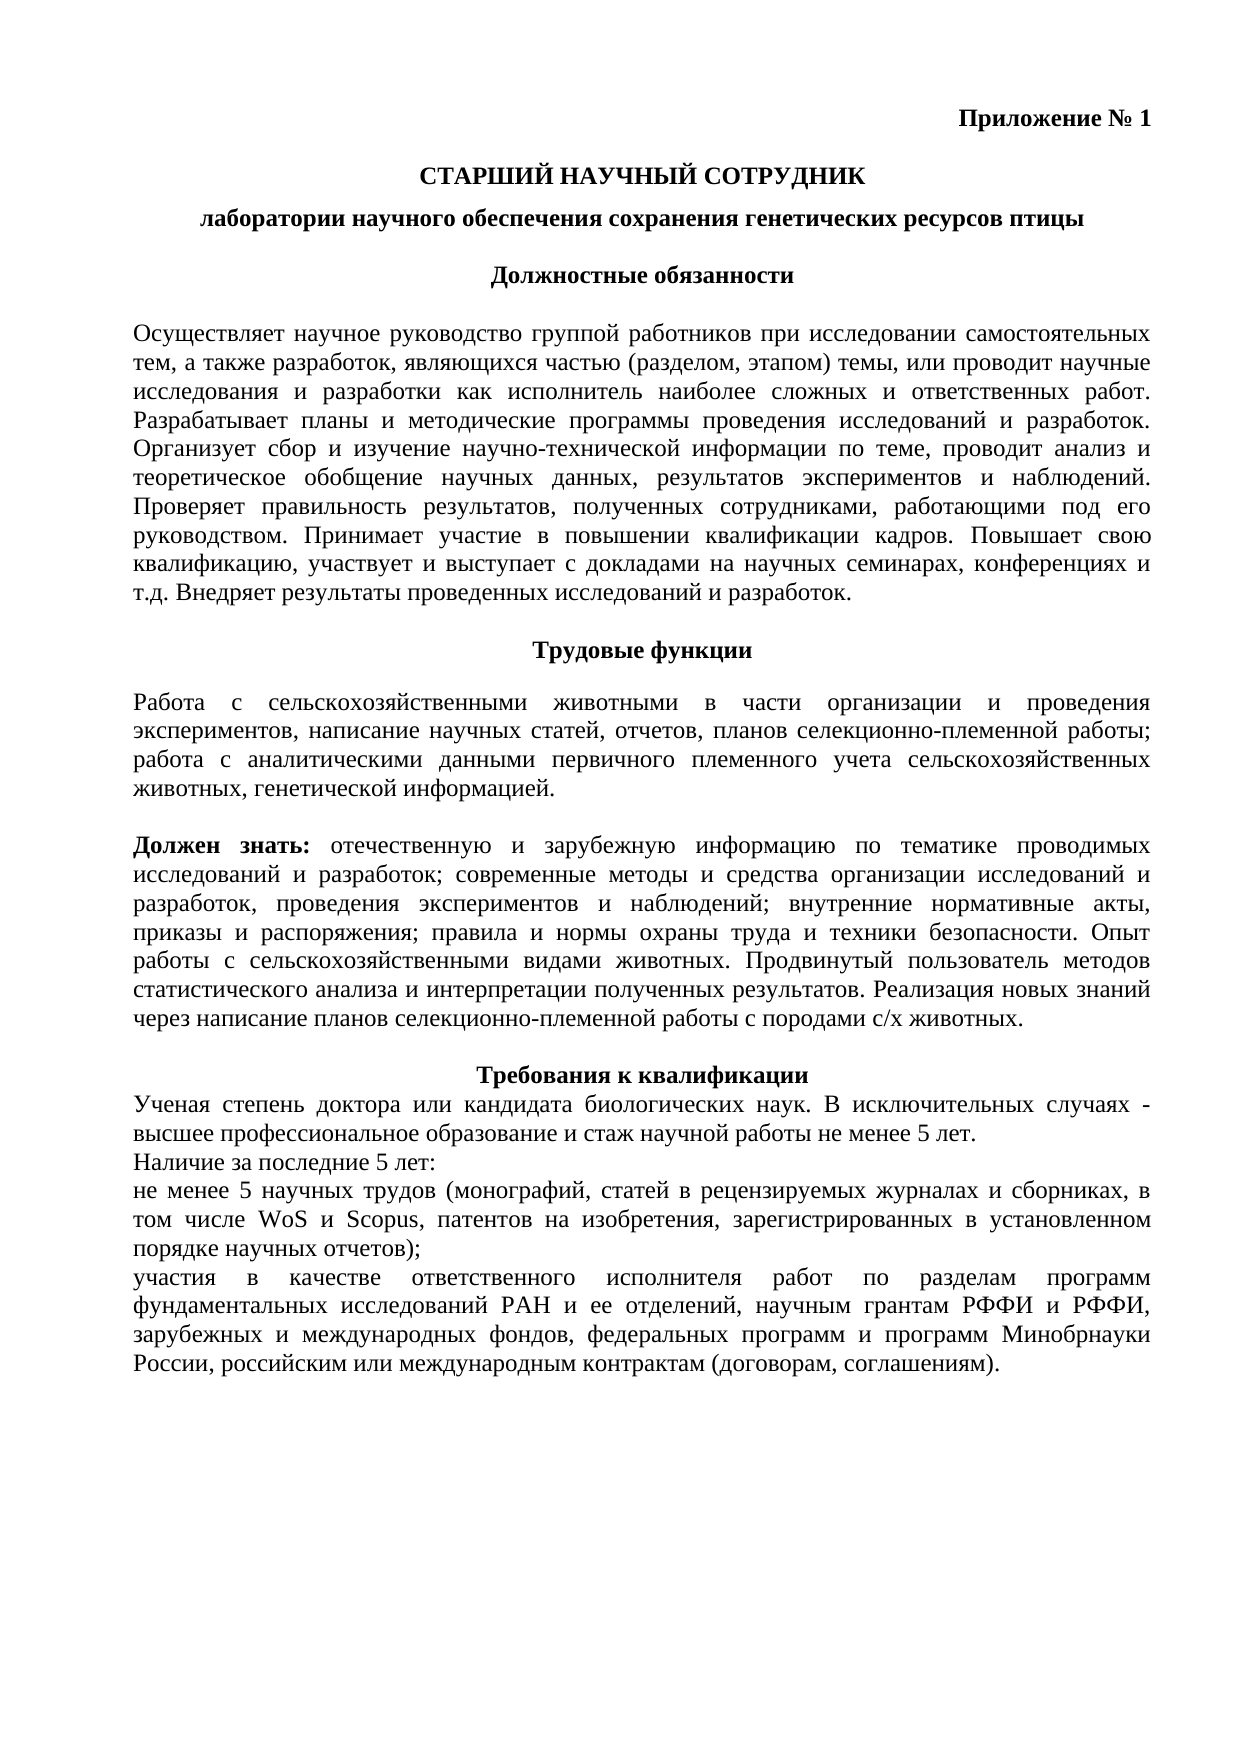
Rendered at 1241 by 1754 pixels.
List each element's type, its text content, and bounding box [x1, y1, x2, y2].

text Наличие за последние 5 лет: [133, 1147, 1152, 1176]
text Трудовые функции [148, 635, 1136, 663]
text Должностные обязанности [133, 261, 1152, 289]
text Ученая степень доктора или кандидата биологических наук. В исключительных случаях - высшее профессиональное образование и стаж научной работы не менее 5 лет. [133, 1089, 1152, 1147]
text Требования к квалификации [133, 1061, 1152, 1089]
text Приложение № 1 [133, 103, 1152, 132]
text участия в качестве ответственного исполнителя работ по разделам программ фундаментальных исследований РАН и ее отделений, научным грантам РФФИ и РФФИ, зарубежных и международных фондов, федеральных программ и программ Минобрнауки России, российским или международным контрактам (договорам, соглашениям). [133, 1262, 1152, 1377]
text СТАРШИЙ НАУЧНЫЙ СОТРУДНИК [133, 161, 1152, 190]
text Работа с сельскохозяйственными животными в части организации и проведения экспериментов, написание научных статей, отчетов, планов селекционно-племенной работы; работа с аналитическими данными первичного племенного учета сельскохозяйственных животных, генетической информацией. [133, 687, 1152, 802]
text не менее 5 научных трудов (монографий, статей в рецензируемых журналах и сборниках, в том числе WoS и Scopus, патентов на изобретения, зарегистрированных в установленном порядке научных отчетов); [133, 1176, 1152, 1262]
text Осуществляет научное руководство группой работников при исследовании самостоятельных тем, а также разработок, являющихся частью (разделом, этапом) темы, или проводит научные исследования и разработки как исполнитель наиболее сложных и ответственных работ. Разрабатывает планы и методические программы проведения исследований и разработок. Организует сбор и изучение научно-технической информации по теме, проводит анализ и теоретическое обобщение научных данных, результатов экспериментов и наблюдений. Проверяет правильность результатов, полученных сотрудниками, работающими под его руководством. Принимает участие в повышении квалификации кадров. Повышает свою квалификацию, участвует и выступает с докладами на научных семинарах, конференциях и т.д. Внедряет результаты проведенных исследований и разработок. [133, 318, 1152, 606]
text Должен знать: отечественную и зарубежную информацию по тематике проводимых исследований и разработок; современные методы и средства организации исследований и разработок, проведения экспериментов и наблюдений; внутренние нормативные акты, приказы и распоряжения; правила и нормы охраны труда и техники безопасности. Опыт работы с сельскохозяйственными видами животных. Продвинутый пользователь методов статистического анализа и интерпретации полученных результатов. Реализация новых знаний через написание планов селекционно-племенной работы с породами с/х животных. [133, 831, 1152, 1032]
text лаборатории научного обеспечения сохранения генетических ресурсов птицы [133, 203, 1152, 231]
